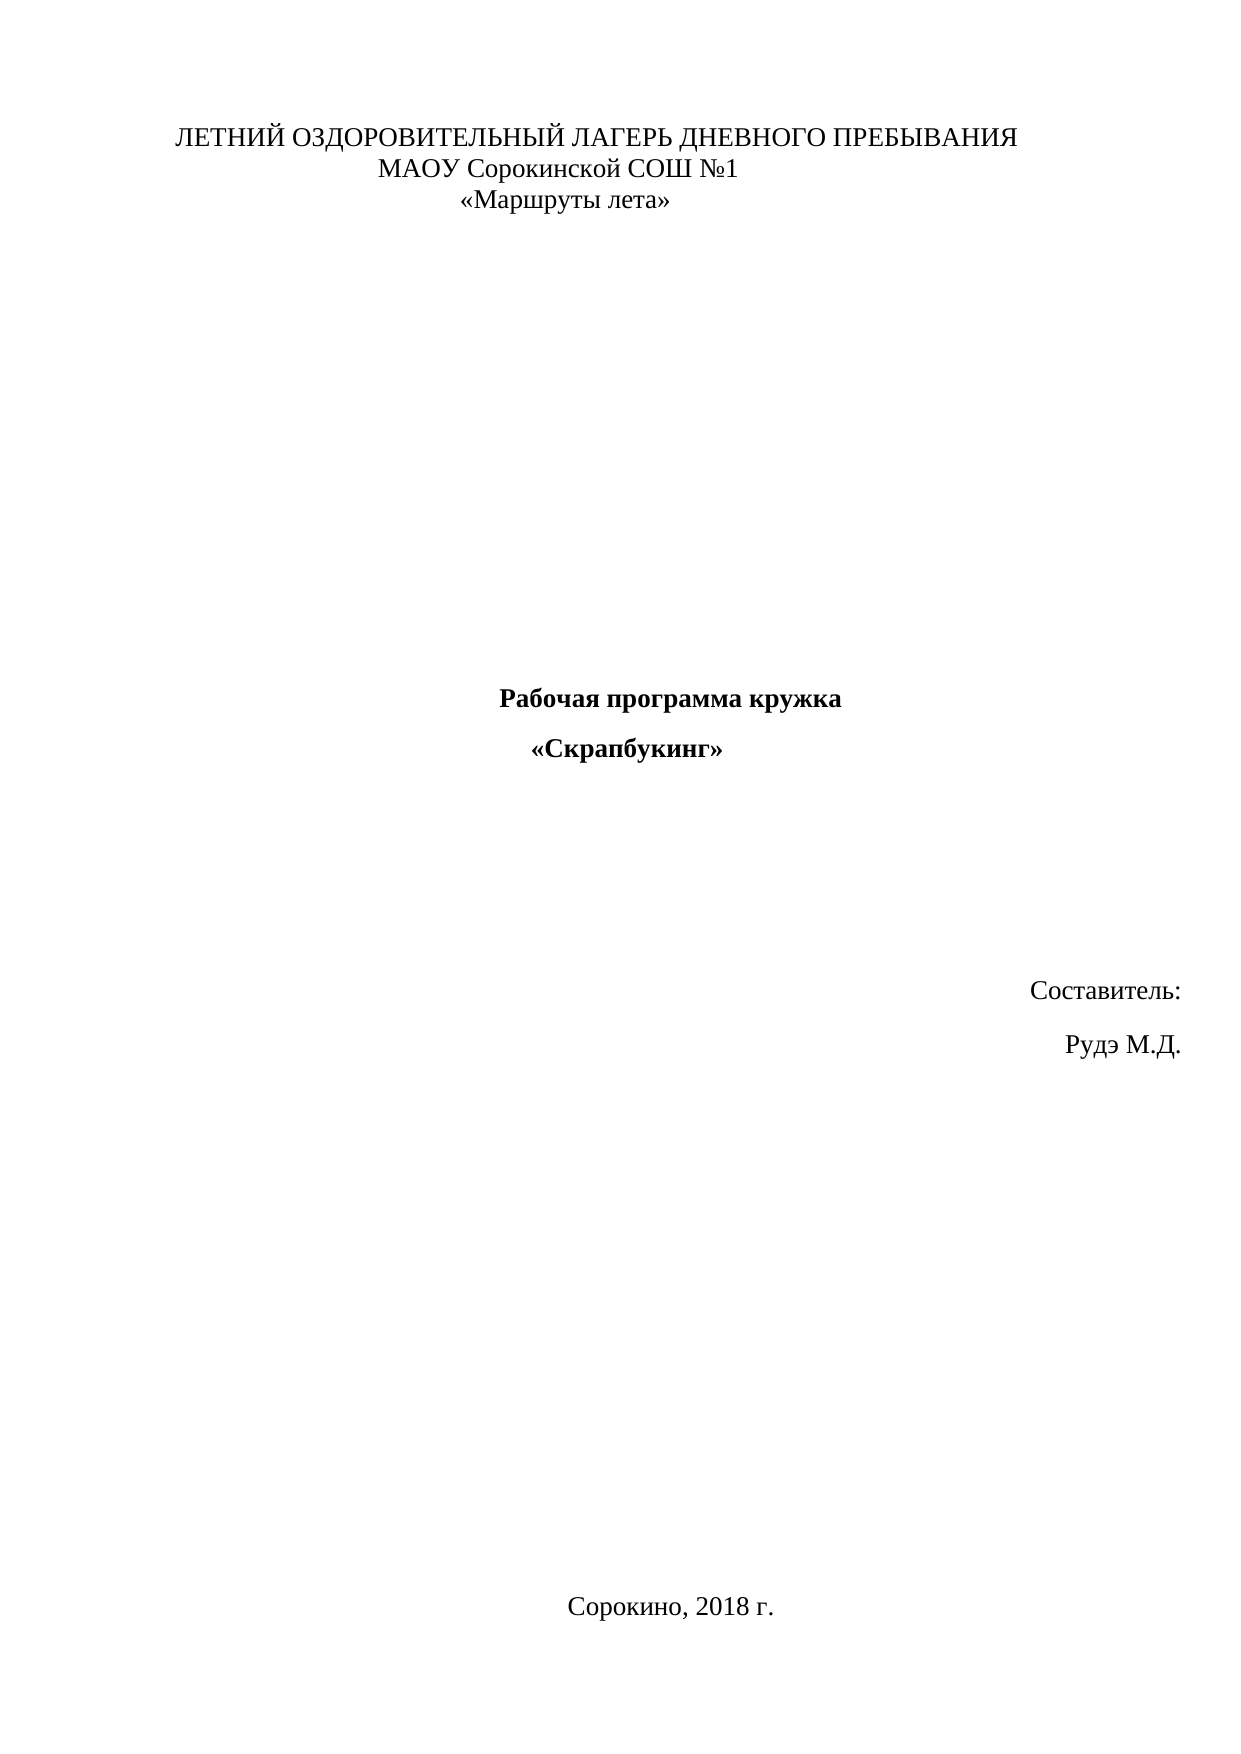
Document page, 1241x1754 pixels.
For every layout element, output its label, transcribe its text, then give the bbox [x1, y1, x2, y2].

text Сорокино, 2018 г. [161, 1590, 1181, 1621]
text Рабочая программа кружка [160, 682, 1181, 713]
text ЛЕТНИЙ ОЗДОРОВИТЕЛЬНЫЙ ЛАГЕРЬ ДНЕВНОГО ПРЕБЫВАНИЯ [73, 121, 1121, 152]
text МАОУ Сорокинской СОШ №1 [73, 152, 1044, 183]
text «Маршруты лета» [73, 183, 1044, 214]
text Рудэ М.Д. [794, 1028, 1182, 1059]
text Составитель: [794, 974, 1182, 1005]
text «Скрапбукинг» [73, 732, 1181, 763]
